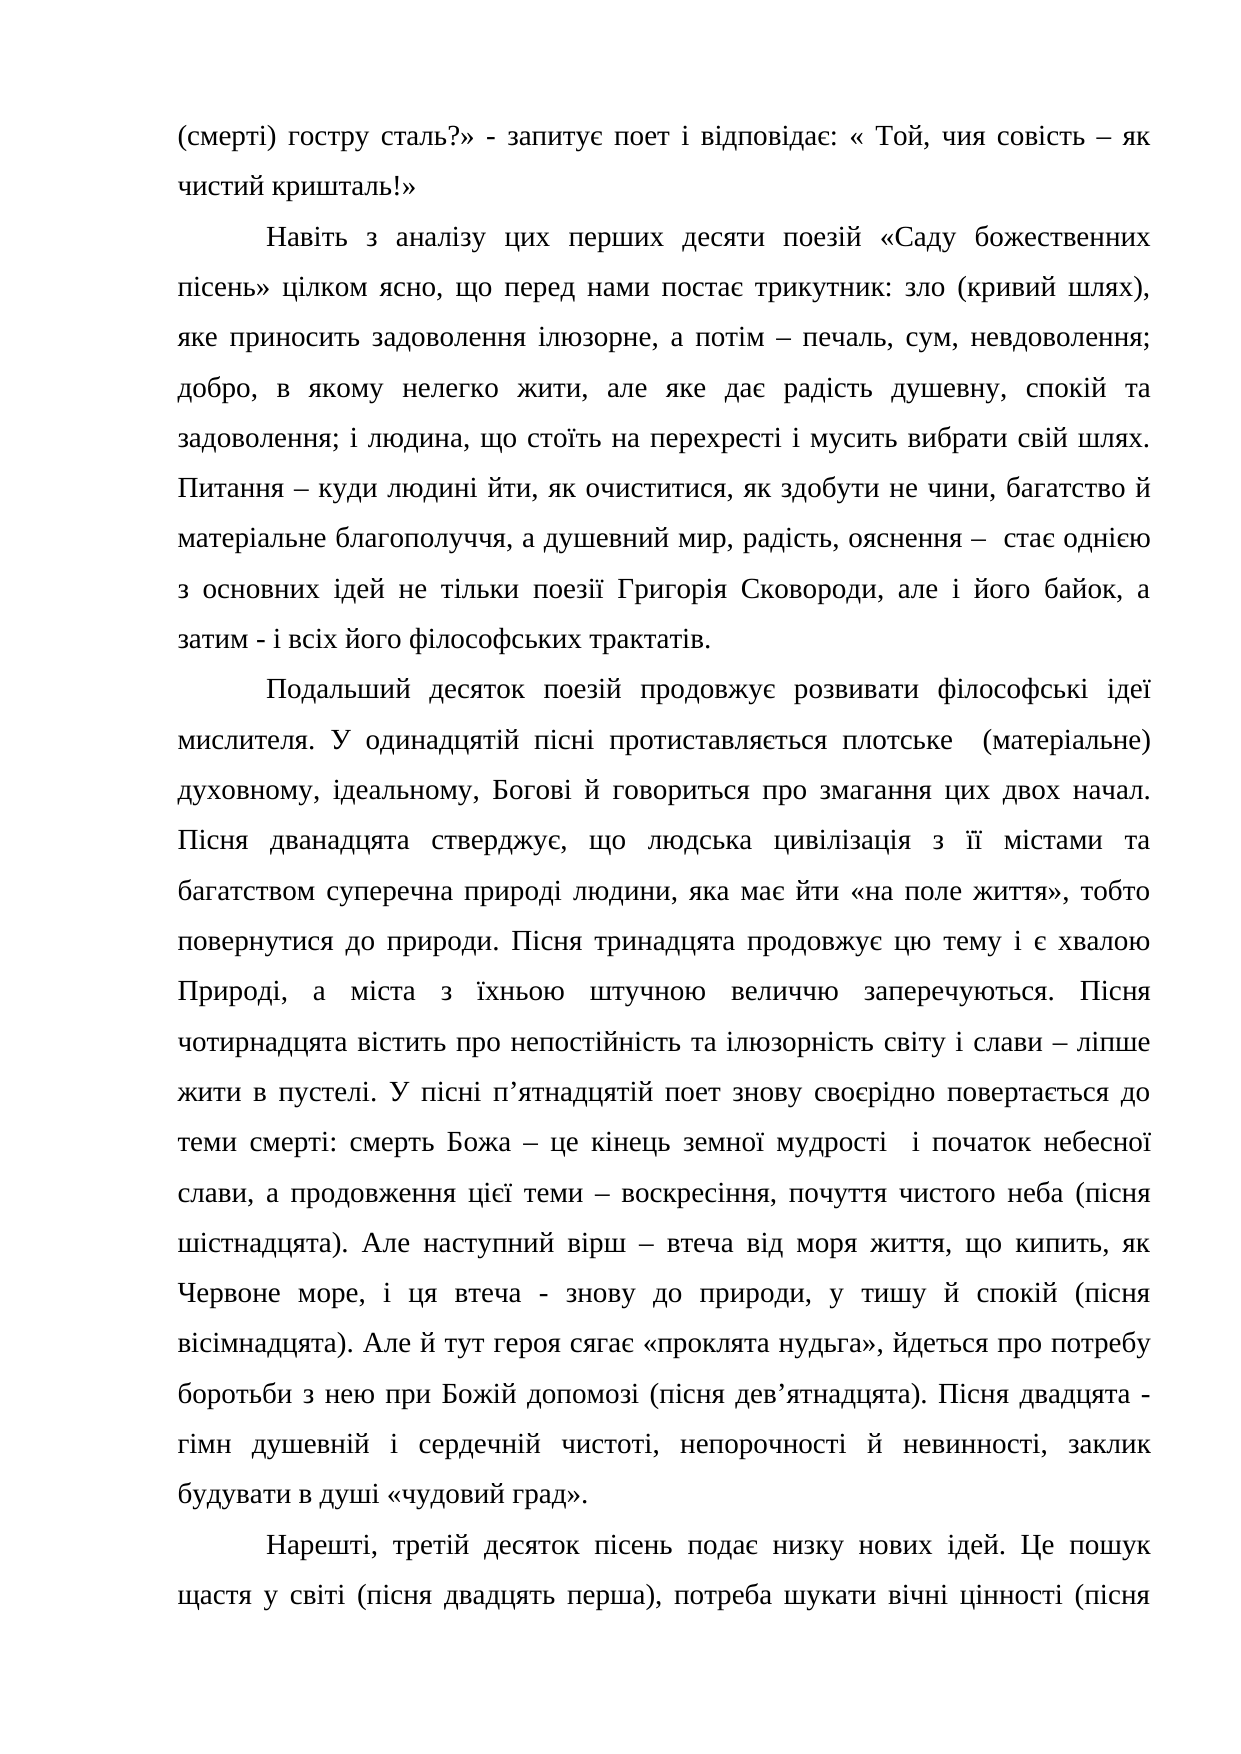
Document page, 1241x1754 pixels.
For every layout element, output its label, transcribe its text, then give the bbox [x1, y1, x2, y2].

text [177, 1527, 1152, 1611]
text Подальший десяток поезій продовжує розвивати філософські ідеї мислителя. У одинадцятій пісні протиставляється плотське (матеріальне) духовному, ідеальному, Богові й говориться про змагання цих двох начал. Пісня дванадцята стверджує, що людська цивілізація з її містами та багатством суперечна природі людини, яка має йти «на поле життя», тобто повернутися до природи. Пісня тринадцята продовжує цю тему і є хвалою Природі, а міста з їхньою штучною величчю заперечуються. Пісня чотирнадцята вістить про непостійність та ілюзорність світу і слави – ліпше жити в пустелі. У пісні п’ятнадцятій поет знову своєрідно повертається до теми смерті: смерть Божа – це кінець земної мудрості і початок небесної слави, а продовження цієї теми – воскресіння, почуття чистого неба (пісня шістнадцята). Але наступний вірш – втеча від моря життя, що кипить, як Червоне море, і ця втеча - знову до природи, у тишу й спокій (пісня вісімнадцята). Але й тут героя сягає «проклята нудьга», йдеться про потребу боротьби з нею при Божій допомозі (пісня дев’ятнадцята). Пісня двадцята - гімн душевній і сердечній чистоті, непорочності й невинності, заклик будувати в душі «чудовий град». [177, 672, 1152, 1510]
text Навіть з аналізу цих перших десяти поезій «Саду божественних пісень» цілком ясно, що перед нами постає трикутник: зло (кривий шлях), яке приносить задоволення ілюзорне, а потім – печаль, сум, невдоволення; добро, в якому нелегко жити, але яке дає радість душевну, спокій та задоволення; і людина, що стоїть на перехресті і мусить вибрати свій шлях. Питання – куди людині йти, як очиститися, як здобути не чини, багатство й матеріальне благополуччя, а душевний мир, радість, ояснення – стає однією з основних ідей не тільки поезії Григорія Сковороди, але і його байок, а затим - і всіх його філософських трактатів. [177, 219, 1152, 655]
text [177, 118, 1152, 202]
